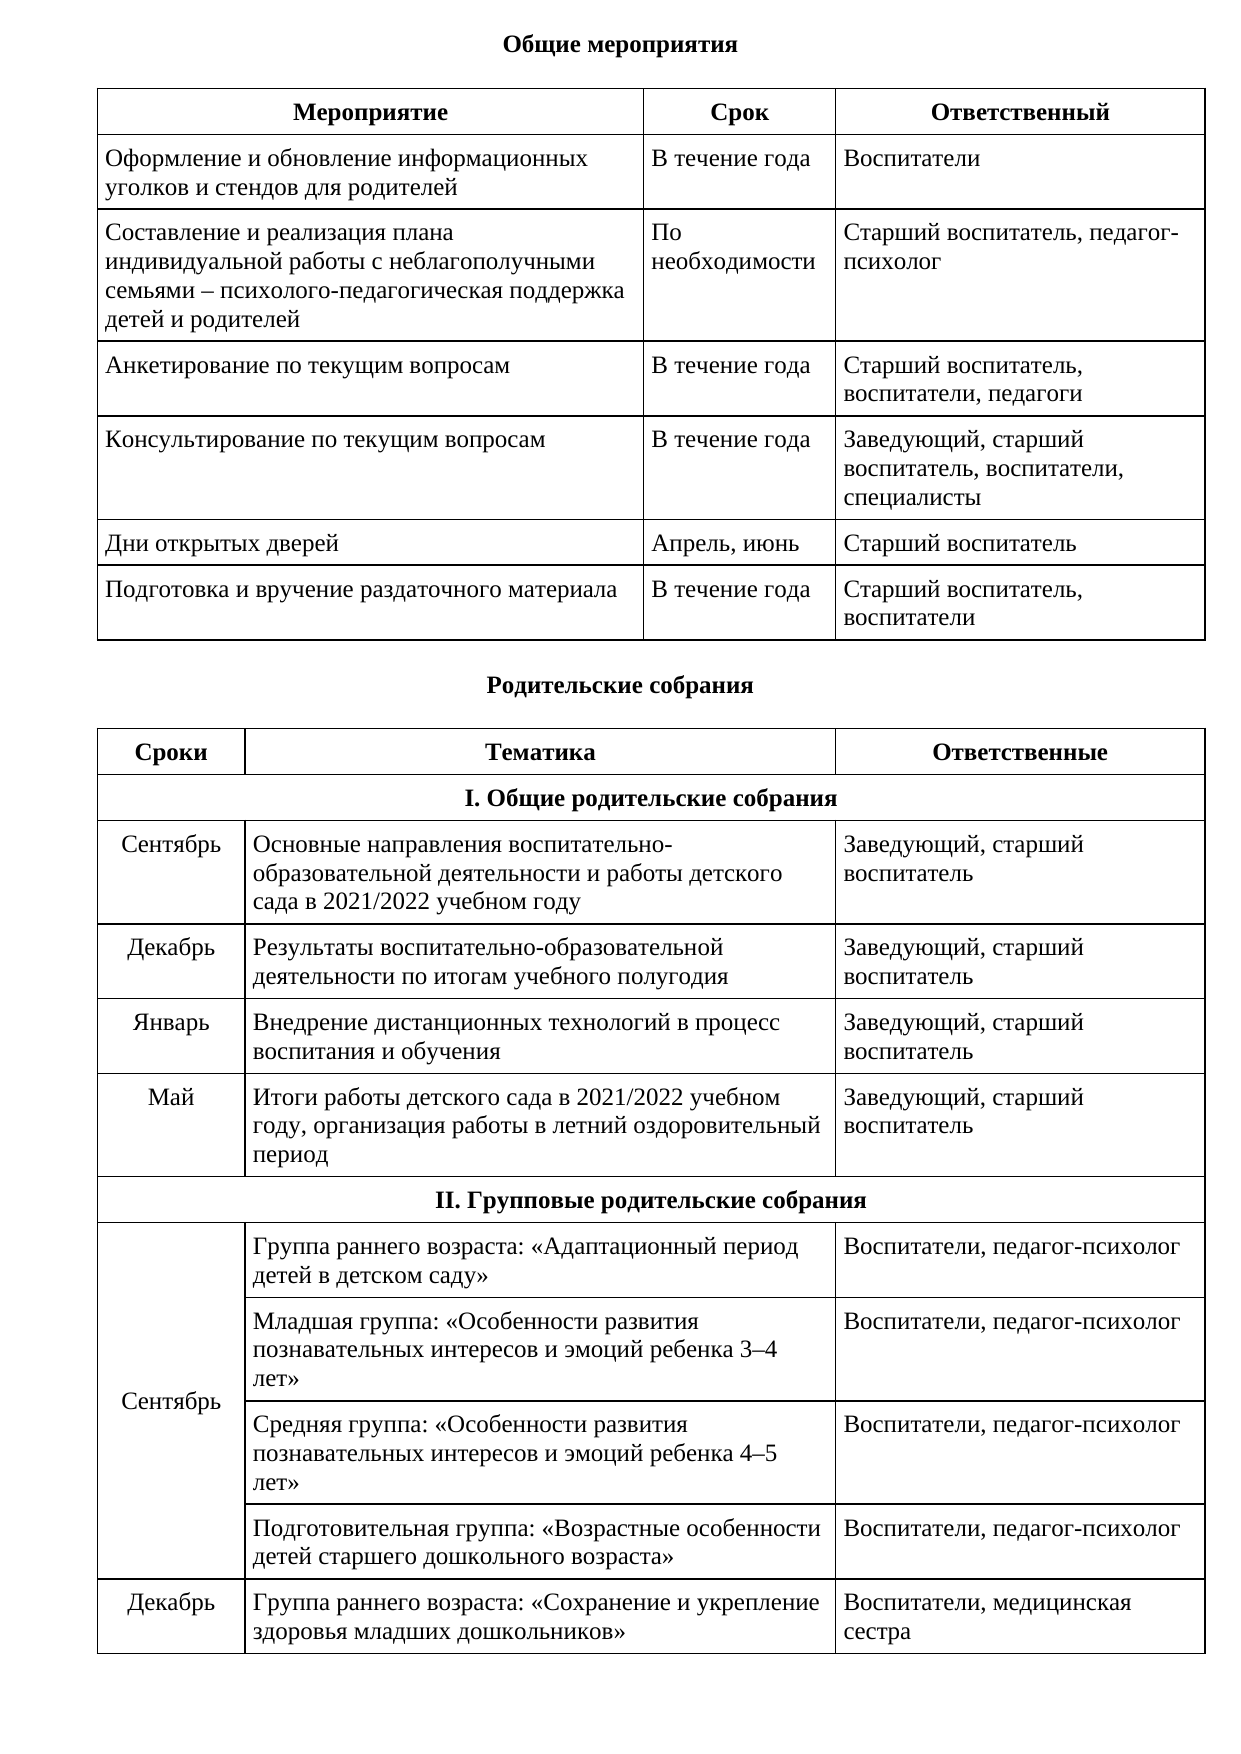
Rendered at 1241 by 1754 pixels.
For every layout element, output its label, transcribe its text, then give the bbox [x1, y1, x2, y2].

table_cell Старший воспитатель, воспитатели, педагоги [836, 342, 1204, 415]
table_header Сроки [98, 729, 244, 774]
table_cell По необходимости [644, 210, 835, 340]
table_cell Анкетирование по текущим вопросам [98, 342, 643, 415]
table_cell Декабрь [98, 1580, 244, 1653]
table_cell Подготовительная группа: «Возрастные особенности детей старшего дошкольного возраста» [246, 1505, 835, 1578]
table_header Тематика [246, 729, 835, 774]
text Родительские собрания [150, 670, 1090, 698]
table_cell Основные направления воспитательно-образовательной деятельности и работы детского сада в 2021/2022 учебном году [246, 821, 835, 923]
table_cell В течение года [644, 342, 835, 415]
table_cell Воспитатели [836, 135, 1204, 208]
table_cell Заведующий, старший воспитатель [836, 1074, 1204, 1176]
table_cell Декабрь [98, 925, 244, 998]
table_cell Средняя группа: «Особенности развития познавательных интересов и эмоций ребенка 4–5 лет» [246, 1402, 835, 1503]
table_cell Сентябрь [98, 821, 244, 923]
table_cell Воспитатели, педагог-психолог [836, 1402, 1204, 1503]
table_cell Заведующий, старший воспитатель, воспитатели, специалисты [836, 417, 1204, 518]
table_cell Май [98, 1074, 244, 1176]
table_cell Старший воспитатель, педагог-психолог [836, 210, 1204, 340]
table_cell Воспитатели, педагог-психолог [836, 1505, 1204, 1578]
table_cell Январь [98, 999, 244, 1072]
table_header Срок [644, 89, 835, 133]
table_cell II. Групповые родительские собрания [98, 1177, 1204, 1222]
table_cell Консультирование по текущим вопросам [98, 417, 643, 518]
table_cell Воспитатели, педагог-психолог [836, 1298, 1204, 1400]
table_cell Группа раннего возраста: «Адаптационный период детей в детском саду» [246, 1223, 835, 1296]
table_cell Старший воспитатель [836, 520, 1204, 564]
table_cell Апрель, июнь [644, 520, 835, 564]
table_header Ответственный [836, 89, 1204, 133]
table_cell Итоги работы детского сада в 2021/2022 учебном году, организация работы в летний оздоровительный период [246, 1074, 835, 1176]
table_cell Оформление и обновление информационных уголков и стендов для родителей [98, 135, 643, 208]
table_cell Заведующий, старший воспитатель [836, 821, 1204, 923]
table_cell В течение года [644, 566, 835, 639]
table_cell Составление и реализация плана индивидуальной работы с неблагополучными семьями – психолого-педагогическая поддержка детей и родителей [98, 210, 643, 340]
table_cell Группа раннего возраста: «Сохранение и укрепление здоровья младших дошкольников» [246, 1580, 835, 1653]
table_cell Заведующий, старший воспитатель [836, 999, 1204, 1072]
table_cell В течение года [644, 135, 835, 208]
table_cell Воспитатели, педагог-психолог [836, 1223, 1204, 1296]
table_header Мероприятие [98, 89, 643, 133]
table_cell Внедрение дистанционных технологий в процесс воспитания и обучения [246, 999, 835, 1072]
table_cell Дни открытых дверей [98, 520, 643, 564]
table_cell Младшая группа: «Особенности развития познавательных интересов и эмоций ребенка 3–4 лет» [246, 1298, 835, 1400]
table_cell В течение года [644, 417, 835, 518]
table_cell Старший воспитатель, воспитатели [836, 566, 1204, 639]
table_cell Результаты воспитательно-образовательной деятельности по итогам учебного полугодия [246, 925, 835, 998]
table_cell Заведующий, старший воспитатель [836, 925, 1204, 998]
table_cell I. Общие родительские собрания [98, 775, 1204, 819]
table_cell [836, 1580, 1204, 1653]
table_cell Сентябрь [98, 1223, 244, 1578]
table_header Ответственные [836, 729, 1204, 774]
table_cell Подготовка и вручение раздаточного материала [98, 566, 643, 639]
text Общие мероприятия [150, 29, 1090, 58]
